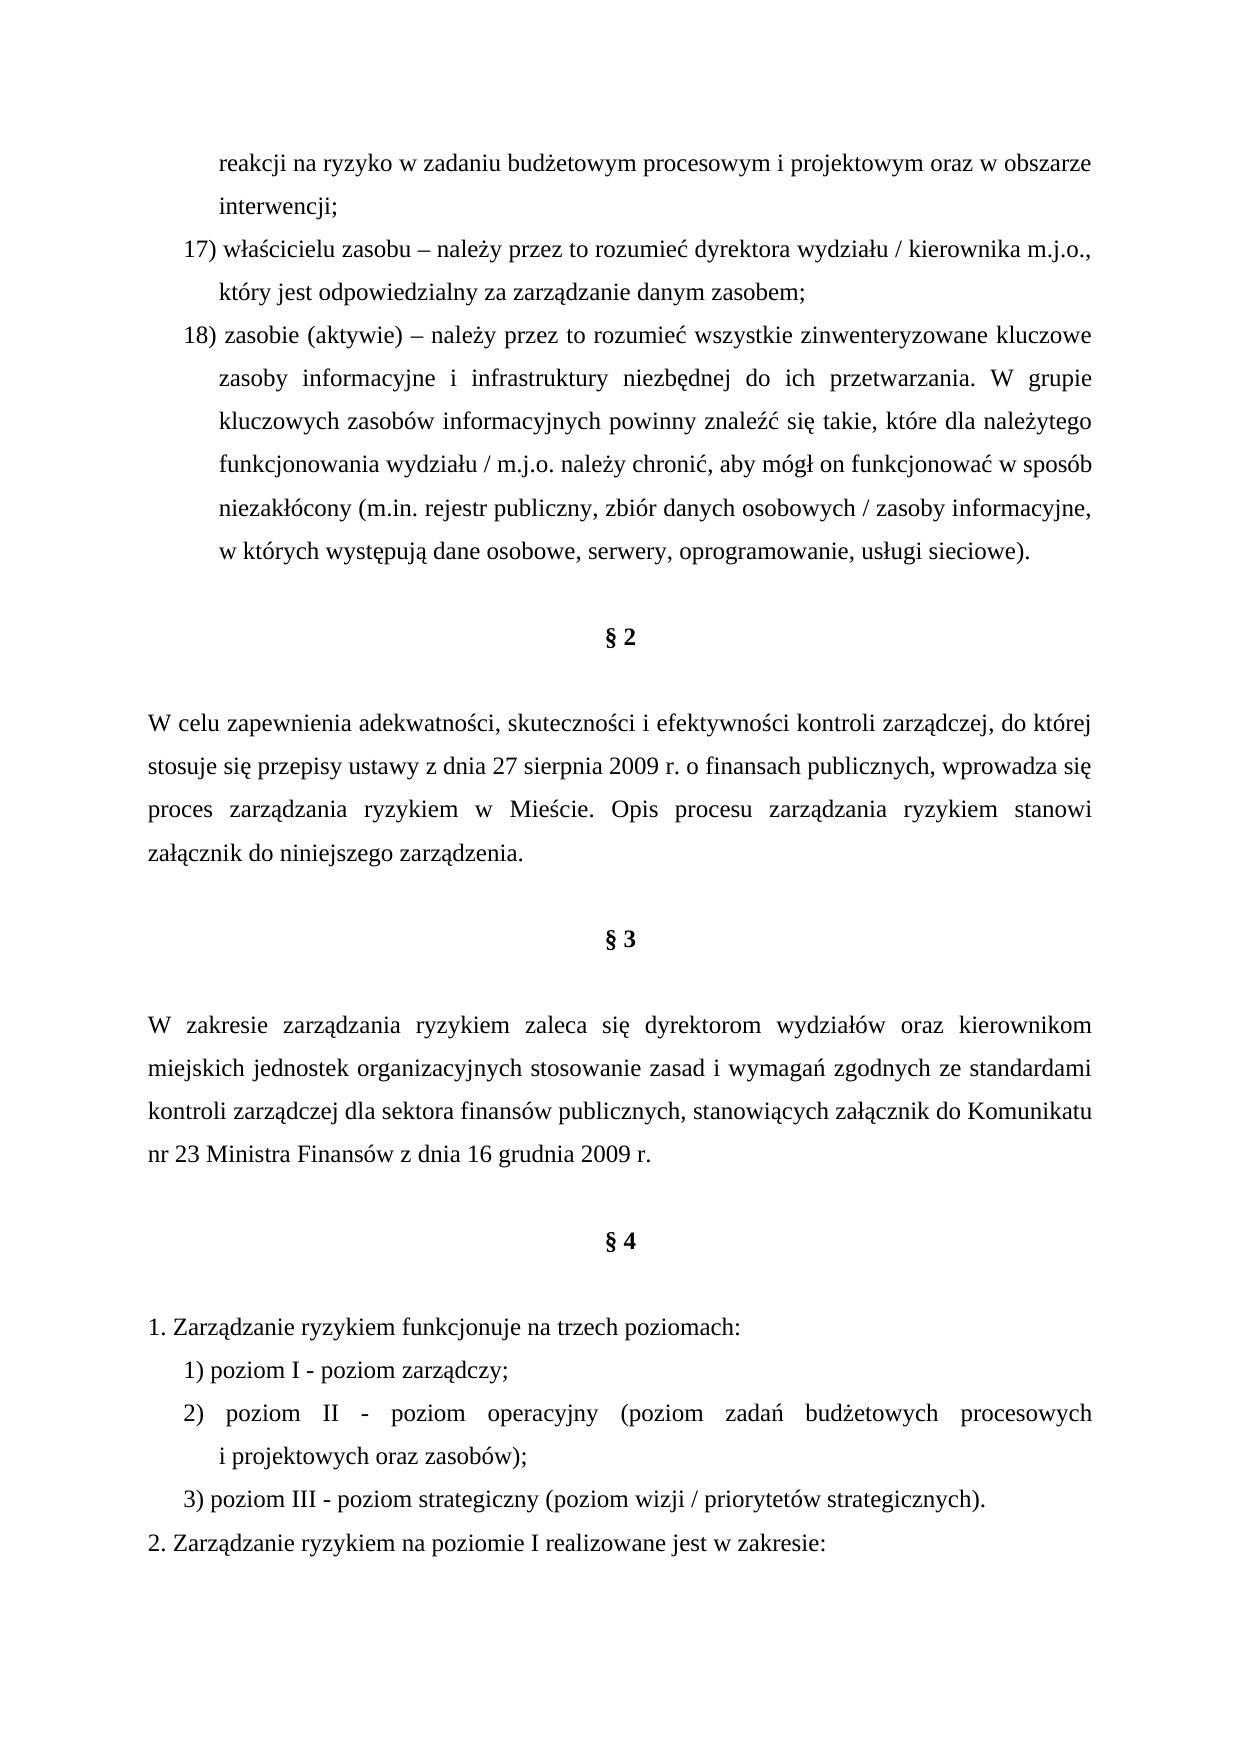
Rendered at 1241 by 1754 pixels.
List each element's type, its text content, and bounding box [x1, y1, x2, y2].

text § 2 [148, 622, 1093, 651]
text 2. Zarządzanie ryzykiem na poziomie I realizowane jest w zakresie: [148, 1528, 1093, 1556]
text 1. Zarządzanie ryzykiem funkcjonuje na trzech poziomach: [148, 1312, 1093, 1341]
text § 4 [148, 1226, 1093, 1254]
text 17) właścicielu zasobu – należy przez to rozumieć dyrektora wydziału / kierownika m.j.o., który jest odpowiedzialny za zarządzanie danym zasobem; [183, 234, 1093, 306]
text 1) poziom I - poziom zarządczy; [183, 1355, 1093, 1384]
text 3) poziom III - poziom strategiczny (poziom wizji / priorytetów strategicznych). [183, 1484, 1093, 1513]
text 2) poziom II - poziom operacyjny (poziom zadań budżetowych procesowych i projektowych oraz zasobów); [183, 1398, 1093, 1470]
text § 3 [148, 924, 1093, 953]
text W celu zapewnienia adekwatności, skuteczności i efektywności kontroli zarządczej, do której stosuje się przepisy ustawy z dnia 27 sierpnia 2009 r. o finansach publicznych, wprowadza się proces zarządzania ryzykiem w Mieście. Opis procesu zarządzania ryzykiem stanowi załącznik do niniejszego zarządzenia. [148, 708, 1093, 866]
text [183, 148, 1093, 219]
text W zakresie zarządzania ryzykiem zaleca się dyrektorom wydziałów oraz kierownikom miejskich jednostek organizacyjnych stosowanie zasad i wymagań zgodnych ze standardami kontroli zarządczej dla sektora finansów publicznych, stanowiących załącznik do Komunikatu nr 23 Ministra Finansów z dnia 16 grudnia 2009 r. [148, 1010, 1093, 1168]
text 18) zasobie (aktywie) – należy przez to rozumieć wszystkie zinwenteryzowane kluczowe zasoby informacyjne i infrastruktury niezbędnej do ich przetwarzania. W grupie kluczowych zasobów informacyjnych powinny znaleźć się takie, które dla należytego funkcjonowania wydziału / m.j.o. należy chronić, aby mógł on funkcjonować w sposób niezakłócony (m.in. rejestr publiczny, zbiór danych osobowych / zasoby informacyjne, w których występują dane osobowe, serwery, oprogramowanie, usługi sieciowe). [183, 320, 1093, 564]
